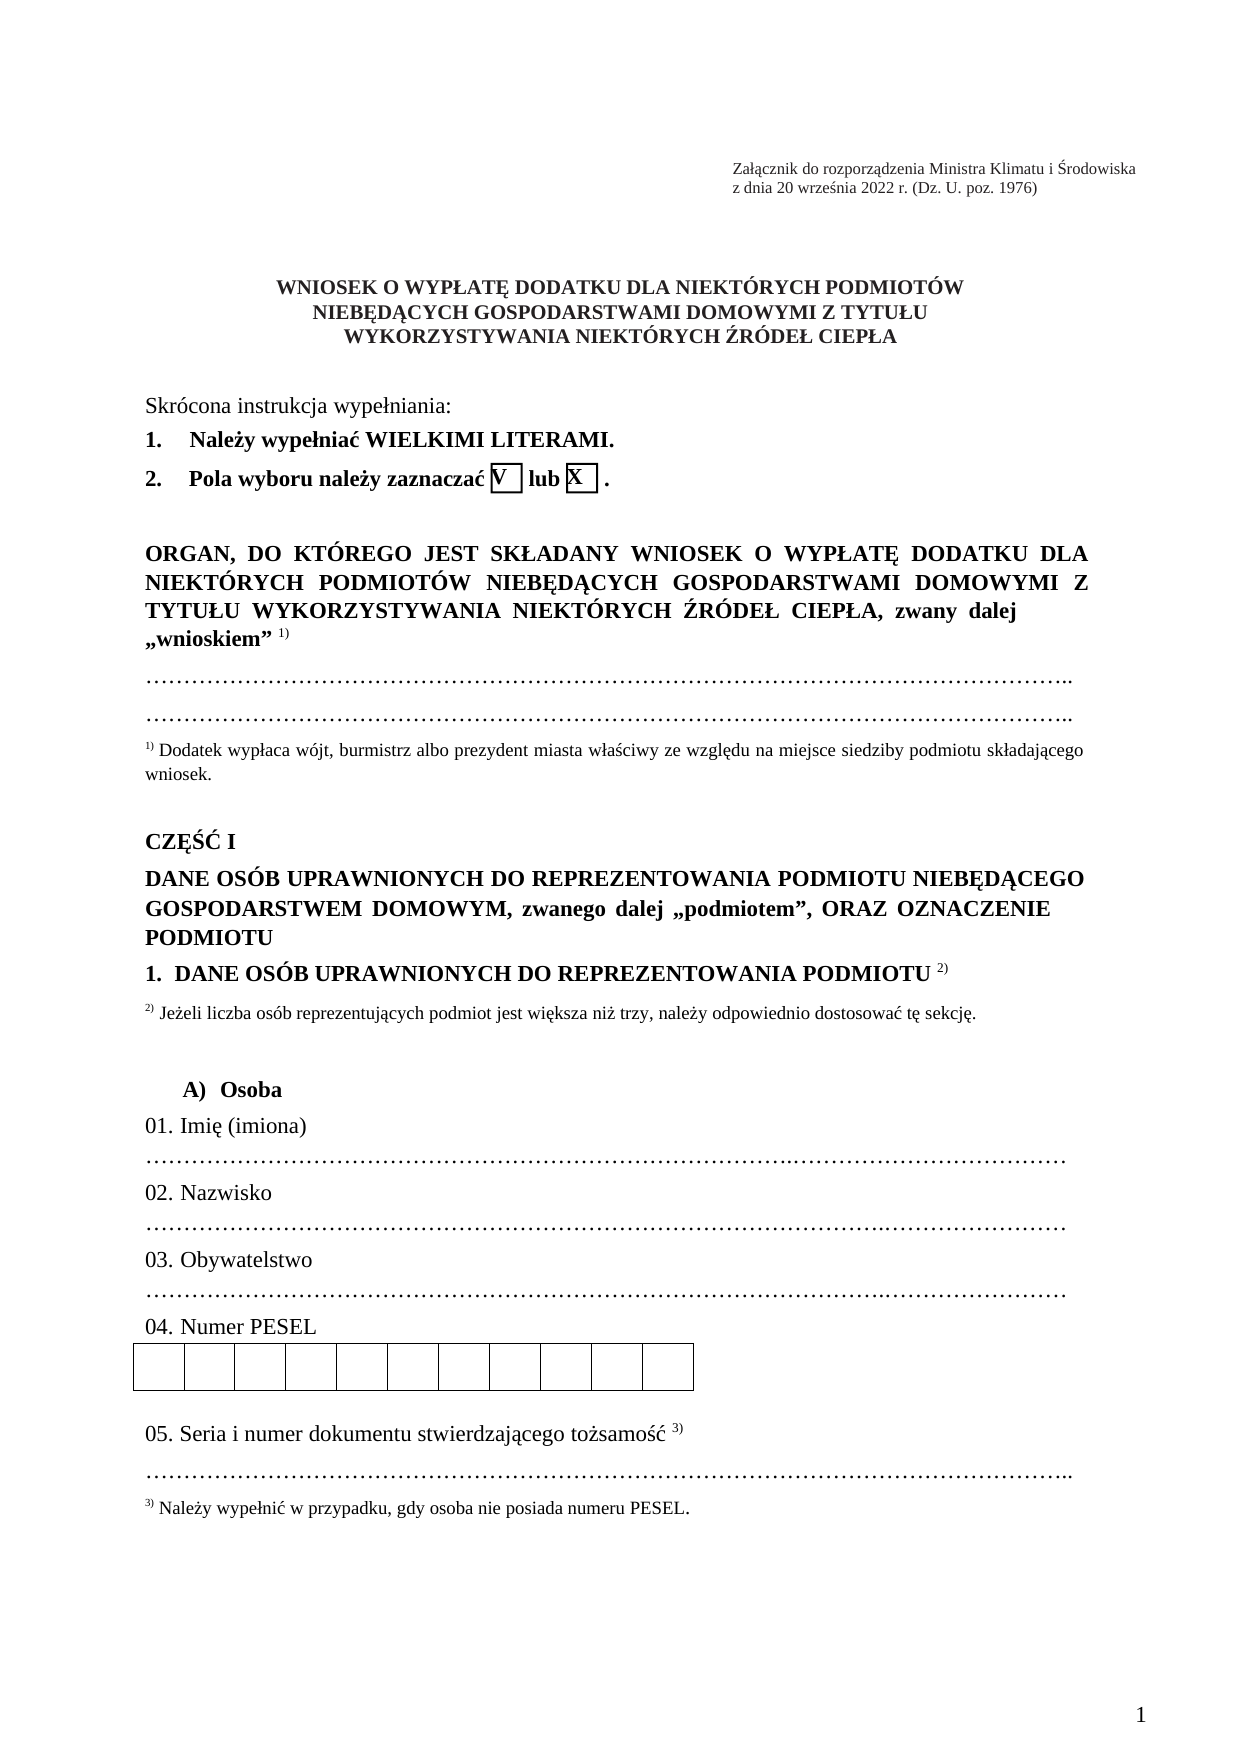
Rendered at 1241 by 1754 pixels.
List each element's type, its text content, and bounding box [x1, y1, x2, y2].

subtitle GOSPODARSTWEM DOMOWYM, zwanego dalej „podmiotem”, ORAZ OZNACZENIE PODMIOTU [145, 895, 1126, 950]
text …………………………………………………………………………………….…………………… [145, 1209, 1146, 1235]
text ………………………………………………………………………….……………………………… [145, 1142, 1146, 1168]
text 2) Jeżeli liczba osób reprezentujących podmiot jest większa niż trzy, należy odpowiednio dostosować tę sekcję. [145, 1002, 1146, 1023]
table_header [490, 1344, 540, 1390]
table_header [388, 1344, 438, 1390]
text 1) Dodatek wypłaca wójt, burmistrz albo prezydent miasta właściwy ze względu na miejsce siedziby podmiotu składającego wniosek. [145, 739, 1126, 785]
table_header [541, 1344, 591, 1390]
list Obywatelstwo [145, 1246, 1146, 1272]
text ………………………………………………………………………………………………………….. [145, 662, 1146, 688]
text „wnioskiem” 1) [145, 626, 1146, 652]
text WNIOSEK O WYPŁATĘ DODATKU DLA NIEKTÓRYCH PODMIOTÓW NIEBĘDĄCYCH GOSPODARSTWAMI DOMOWYMI Z TYTUŁU WYKORZYSTYWANIA NIEKTÓRYCH ŹRÓDEŁ CIEPŁA [276, 275, 965, 348]
text Skrócona instrukcja wypełniania: [145, 392, 1146, 418]
table_header [337, 1344, 387, 1390]
list Imię (imiona) [145, 1113, 1146, 1139]
list Numer PESEL [145, 1313, 1146, 1339]
table_header [286, 1344, 336, 1390]
table_header [643, 1344, 693, 1390]
subtitle CZĘŚĆ I [145, 828, 1146, 854]
table_header [134, 1344, 184, 1390]
table_header [592, 1344, 642, 1390]
text Załącznik do rozporządzenia Ministra Klimatu i Środowiska z dnia 20 września 2022 r. (Dz. U. poz. 1976) [732, 159, 1136, 197]
text …………………………………………………………………………………….…………………… [145, 1276, 1146, 1302]
text ………………………………………………………………………………………………………….. [145, 1457, 1146, 1483]
table_header [185, 1344, 234, 1390]
text ………………………………………………………………………………………………………….. [145, 700, 1146, 726]
subtitle Należy wypełniać WIELKIMI LITERAMI. [145, 426, 1146, 453]
subtitle Osoba [182, 1076, 1146, 1102]
text 3) Należy wypełnić w przypadku, gdy osoba nie posiada numeru PESEL. [145, 1494, 1146, 1519]
table_header [439, 1344, 489, 1390]
list DANE OSÓB UPRAWNIONYCH DO REPREZENTOWANIA PODMIOTU 2) [145, 960, 1146, 987]
list Nazwisko [145, 1179, 1146, 1206]
table_header [235, 1344, 285, 1390]
text DANE OSÓB UPRAWNIONYCH DO REPREZENTOWANIA PODMIOTU NIEBĘDĄCEGO [145, 865, 1146, 892]
subtitle ORGAN, DO KTÓREGO JEST SKŁADANY WNIOSEK O WYPŁATĘ DODATKU DLA NIEKTÓRYCH PODMIOTÓW NIEBĘDĄCYCH GOSPODARSTWAMI DOMOWYMI Z TYTUŁU WYKORZYSTYWANIA NIEKTÓRYCH ŹRÓDEŁ CIEPŁA, zwany dalej [145, 541, 1089, 624]
list Seria i numer dokumentu stwierdzającego tożsamość 3) [145, 1420, 1146, 1446]
list Pola wyboru należy zaznaczać lub . [145, 465, 1146, 491]
